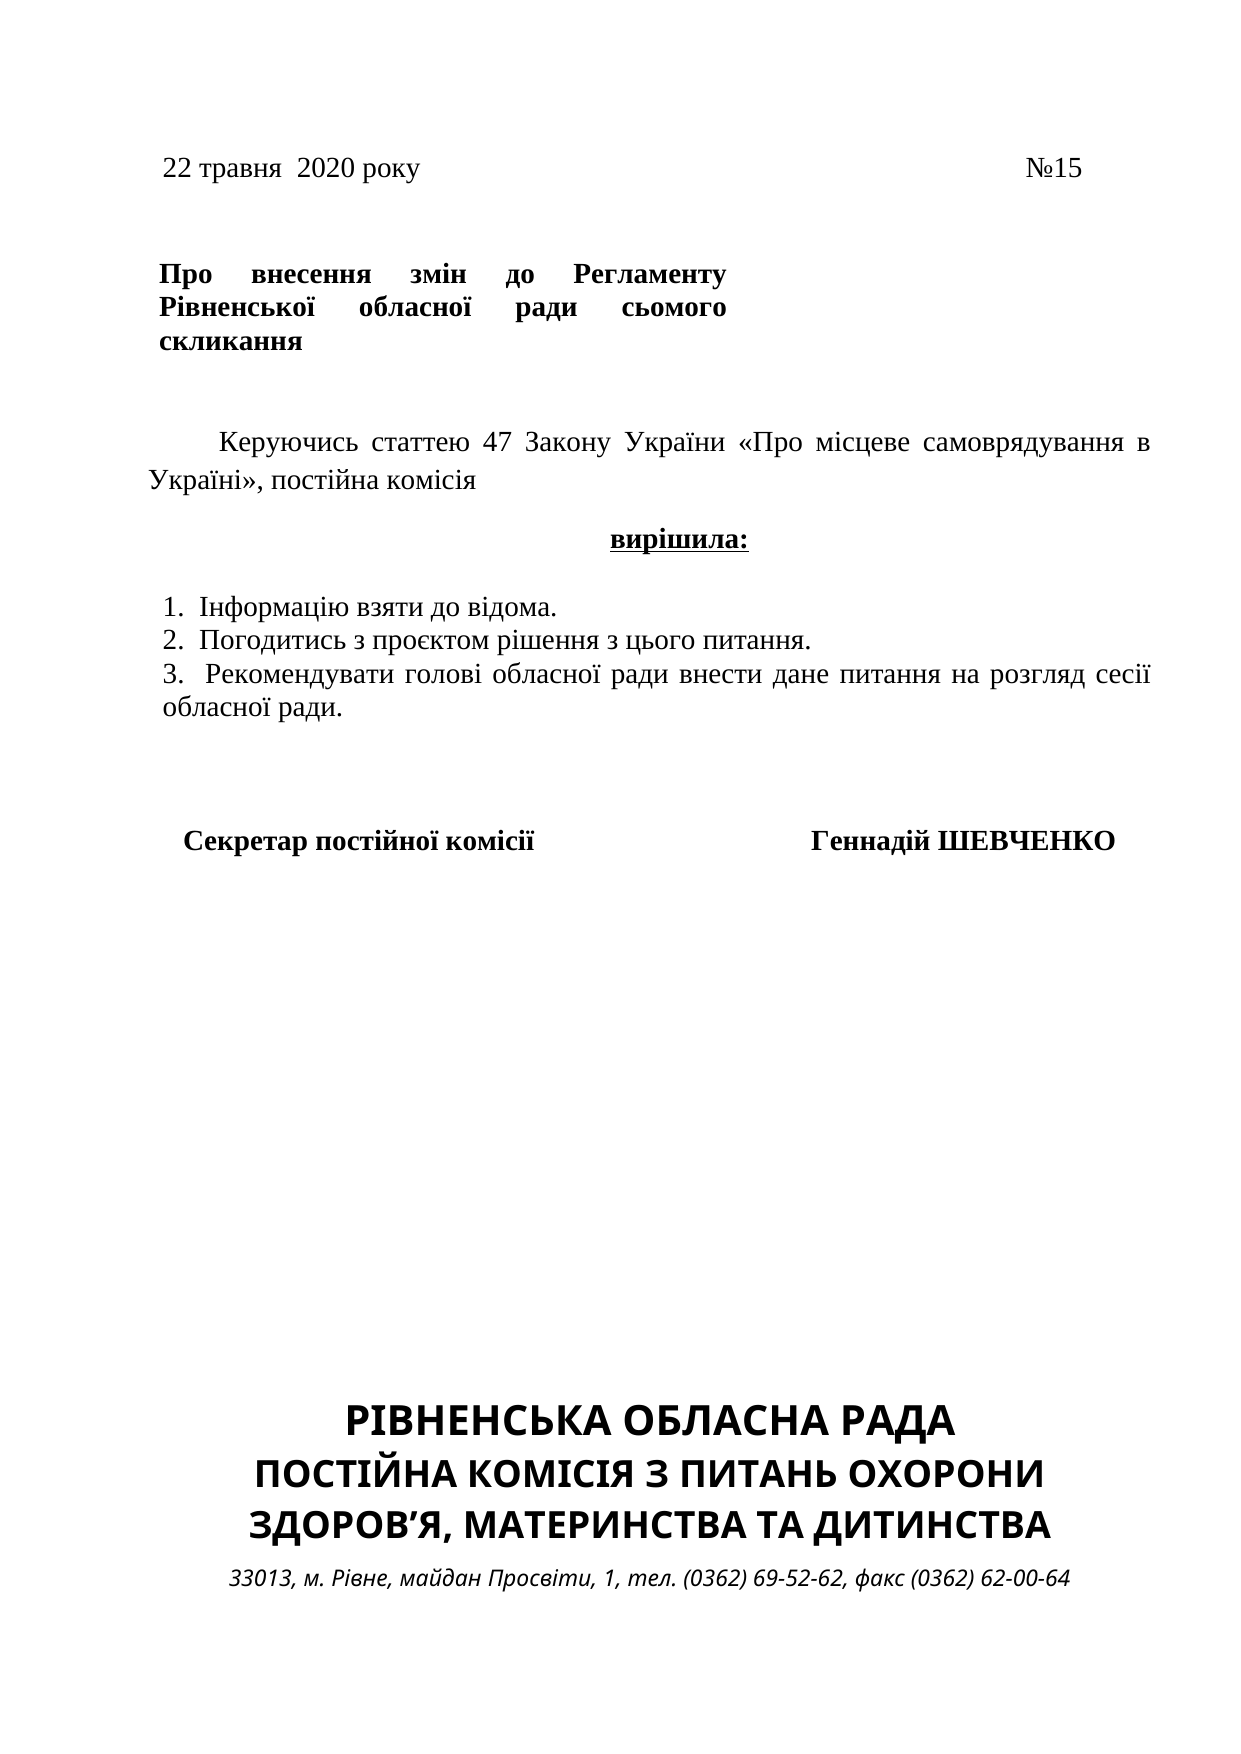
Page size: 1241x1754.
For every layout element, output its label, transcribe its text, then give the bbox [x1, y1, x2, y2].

text . Рівне, майдан Просвіти, 1, тел. (0362) 69-52-62, факс (0362) 62-00-64 [148, 1562, 1152, 1593]
list 2. Погодитись з проєктом рішення з цього питання. [162, 622, 1152, 656]
text Керуючись статтею 47 Закону України «Про місцеве самоврядування в Україні», постійна комісія [148, 424, 1152, 496]
list 22 травня 2020 року №15 [162, 150, 1152, 184]
title Секретар постійної комісії Геннадій ШЕВЧЕНКО [148, 823, 1152, 857]
list 3. Рекомендувати голові обласної ради внести дане питання на розгляд сесії обласної ради. [162, 656, 1152, 723]
list вирішила: [148, 522, 1152, 555]
list 1. Інформацію взяти до відома. [162, 589, 1152, 622]
table_header [136, 189, 749, 424]
text ПОСТІЙНА КОМІСІЯ З ПИТАНЬ ОХОРОНИ ЗДОРОВ’Я, МАТЕРИНСТВА ТА ДИТИНСТВА [148, 1447, 1152, 1549]
title РІВНЕНСЬКА ОБЛАСНА РАДА [148, 1391, 1152, 1447]
